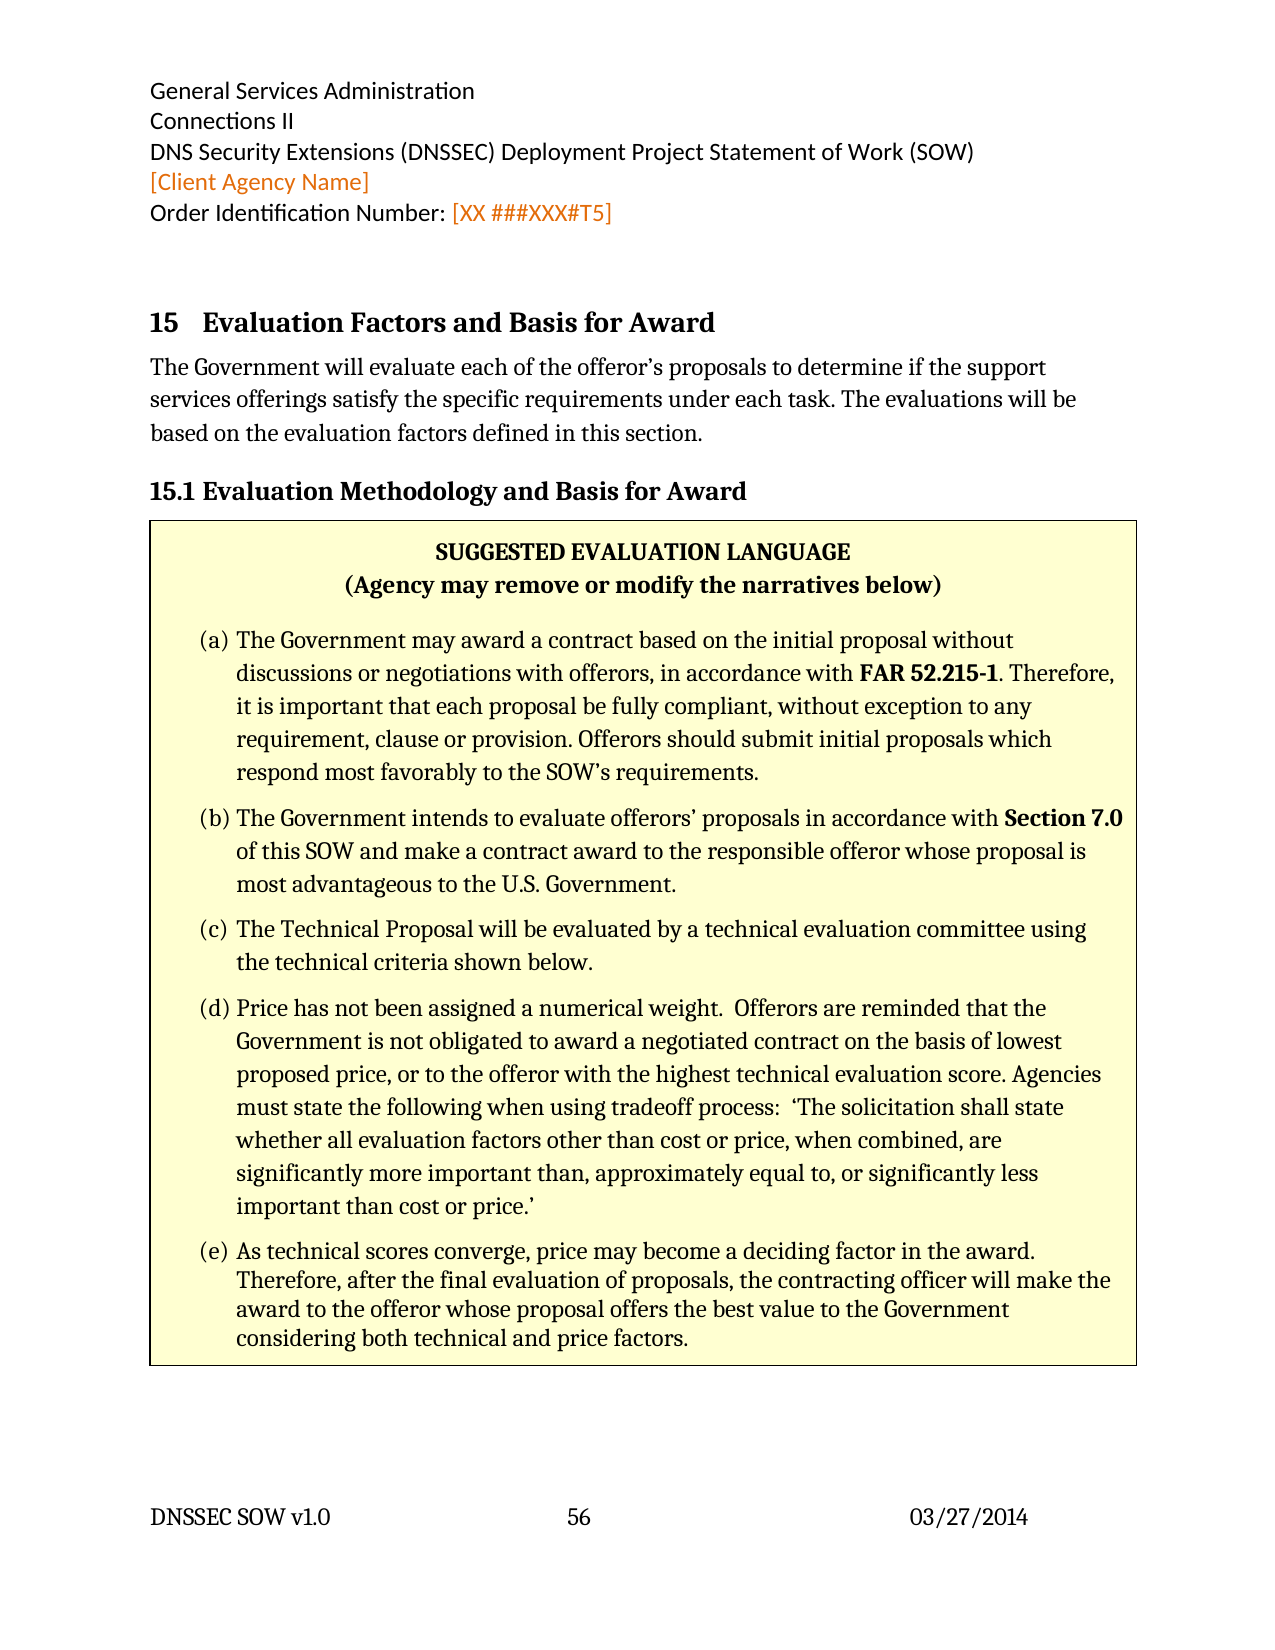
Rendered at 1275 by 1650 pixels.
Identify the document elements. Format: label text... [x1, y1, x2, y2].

subtitle Evaluation Factors and Basis for Award [150, 306, 1125, 340]
table_header SUGGESTED EVALUATION LANGUAGE (Agency may remove or modify the narratives below) The Government may award a contract based on the initial proposal without discussions or negotiations with offerors, in accordance with FAR 52.215-1. Therefore, it is important that each proposal be fully compliant, without exception to any requirement, clause or provision. Offerors should submit initial proposals which respond most favorably to the SOW’s requirements. The Government intends to evaluate offerors’ proposals in accordance with Section 7.0 of this SOW and make a contract award to the responsible offeror whose proposal is most advantageous to the U.S. Government. The Technical Proposal will be evaluated by a technical evaluation committee using the technical criteria shown below. Price has not been assigned a numerical weight. Offerors are reminded that the Government is not obligated to award a negotiated contract on the basis of lowest proposed price, or to the offeror with the highest technical evaluation score. Agencies must state the following when using tradeoff process: ‘The solicitation shall state whether all evaluation factors other than cost or price, when combined, are significantly more important than, approximately equal to, or significantly less important than cost or price.’ As technical scores converge, price may become a deciding factor in the award. Therefore, after the final evaluation of proposals, the contracting officer will make the award to the offeror whose proposal offers the best value to the Government considering both technical and price factors. [151, 521, 1136, 1365]
text The Government will evaluate each of the offeror’s proposals to determine if the support services offerings satisfy the specific requirements under each task. The evaluations will be based on the evaluation factors defined in this section. [150, 352, 1125, 447]
subtitle Evaluation Methodology and Basis for Award [150, 476, 1125, 508]
